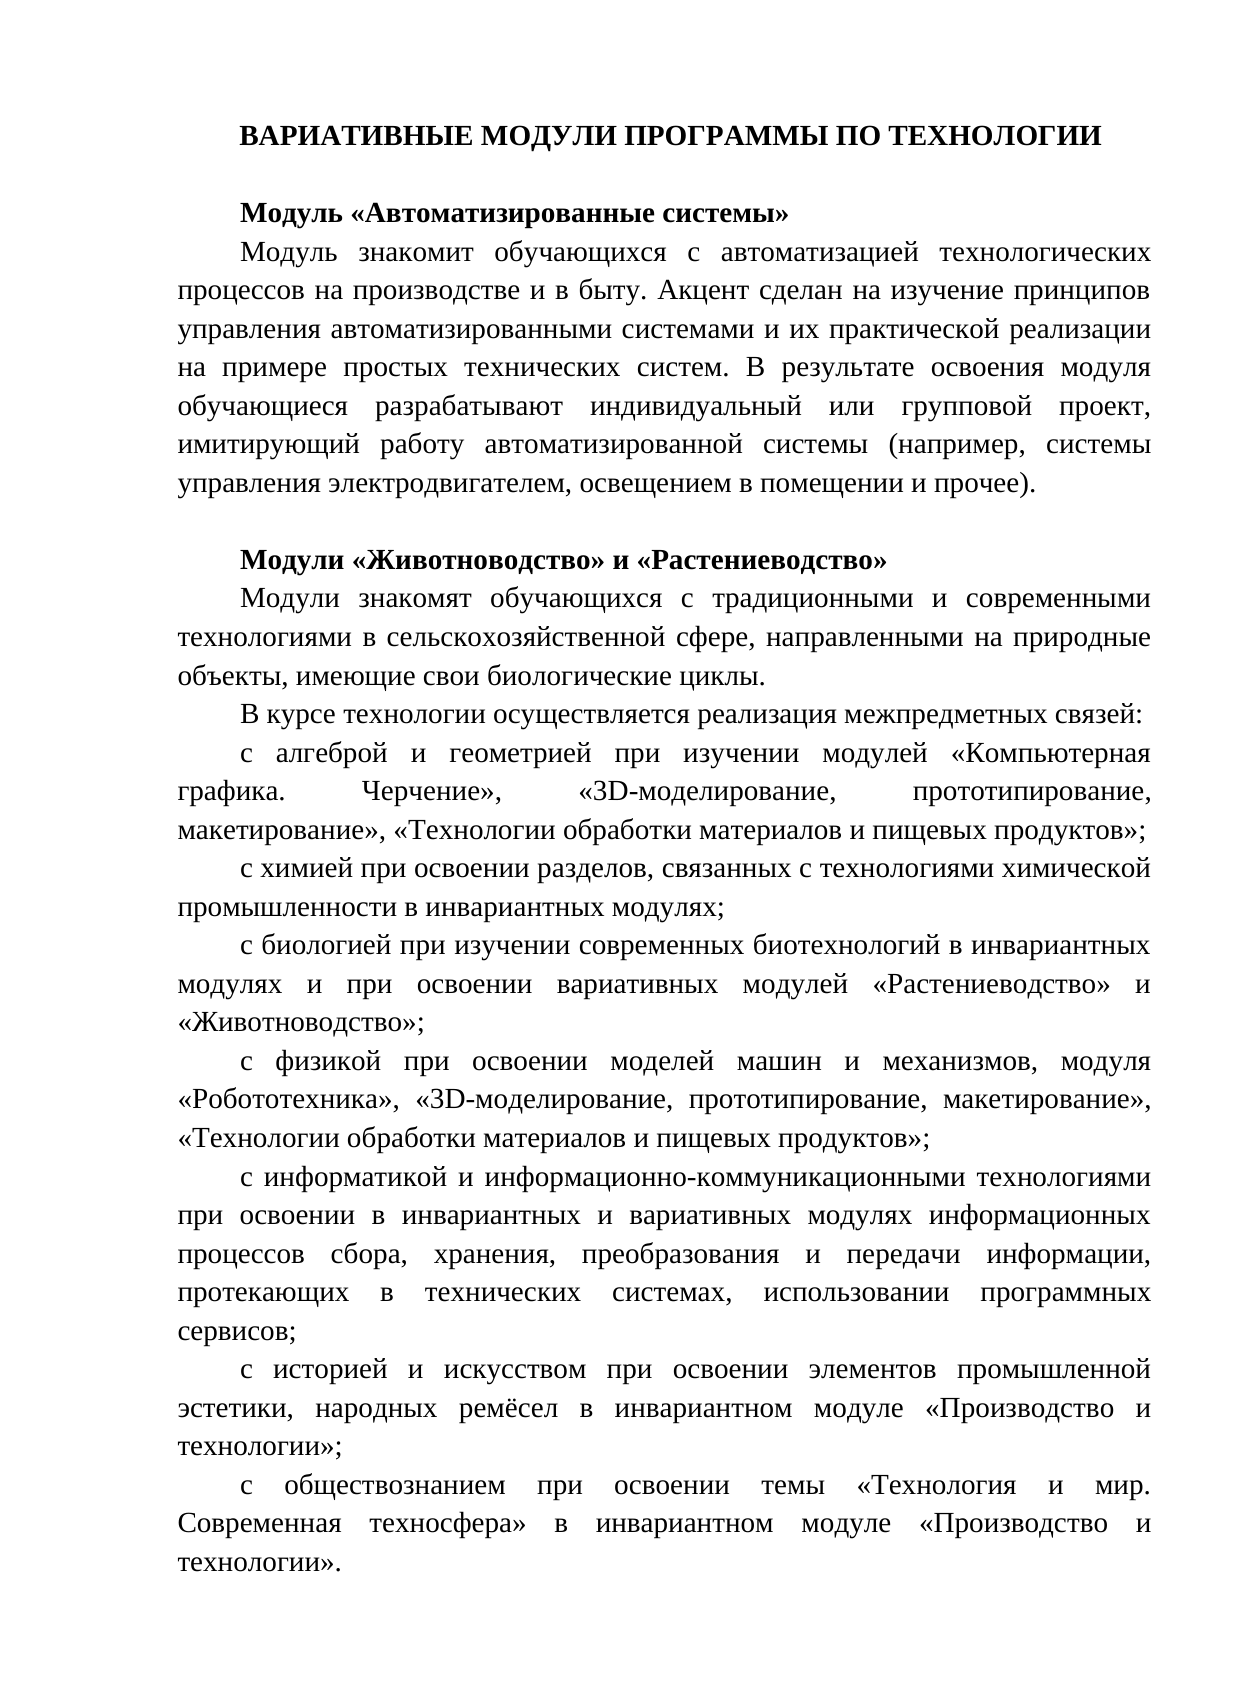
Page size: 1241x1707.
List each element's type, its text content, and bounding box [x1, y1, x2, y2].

text с обществознанием при освоении темы «Технология и мир. Современная техносфера» в инвариантном модуле «Производство и технологии». [177, 1467, 1152, 1578]
text с информатикой и информационно-коммуникационными технологиями при освоении в инвариантных и вариативных модулях информационных процессов сбора, хранения, преобразования и передачи информации, протекающих в технических системах, использовании программных сервисов; [177, 1159, 1152, 1346]
text В курсе технологии осуществляется реализация межпредметных связей: [177, 696, 1152, 730]
text ВАРИАТИВНЫЕ МОДУЛИ ПРОГРАММЫ ПО ТЕХНОЛОГИИ [190, 118, 1152, 152]
text Модуль знакомит обучающихся с автоматизацией технологических процессов на производстве и в быту. Акцент сделан на изучение принципов управления автоматизированными системами и их практической реализации на примере простых технических систем. В результате освоения модуля обучающиеся разрабатывают индивидуальный или групповой проект, имитирующий работу автоматизированной системы (например, системы управления электродвигателем, освещением в помещении и прочее). [177, 234, 1152, 498]
text Модуль «Автоматизированные системы» [177, 195, 1152, 229]
text Модули «Животноводство» и «Растениеводство» [177, 542, 1152, 576]
text с физикой при освоении моделей машин и механизмов, модуля «Робототехника», «3D-моделирование, прототипирование, макетирование», «Технологии обработки материалов и пищевых продуктов»; [177, 1043, 1152, 1154]
text с химией при освоении разделов, связанных с технологиями химической промышленности в инвариантных модулях; [177, 850, 1152, 922]
text с историей и искусством при освоении элементов промышленной эстетики, народных ремёсел в инвариантном модуле «Производство и технологии»; [177, 1351, 1152, 1462]
text с алгеброй и геометрией при изучении модулей «Компьютерная графика. Черчение», «3D-моделирование, прототипирование, макетирование», «Технологии обработки материалов и пищевых продуктов»; [177, 735, 1152, 845]
text Модули знакомят обучающихся с традиционными и современными технологиями в сельскохозяйственной сфере, направленными на природные объекты, имеющие свои биологические циклы. [177, 581, 1152, 691]
text с биологией при изучении современных биотехнологий в инвариантных модулях и при освоении вариативных модулей «Растениеводство» и «Животноводство»; [177, 927, 1152, 1038]
